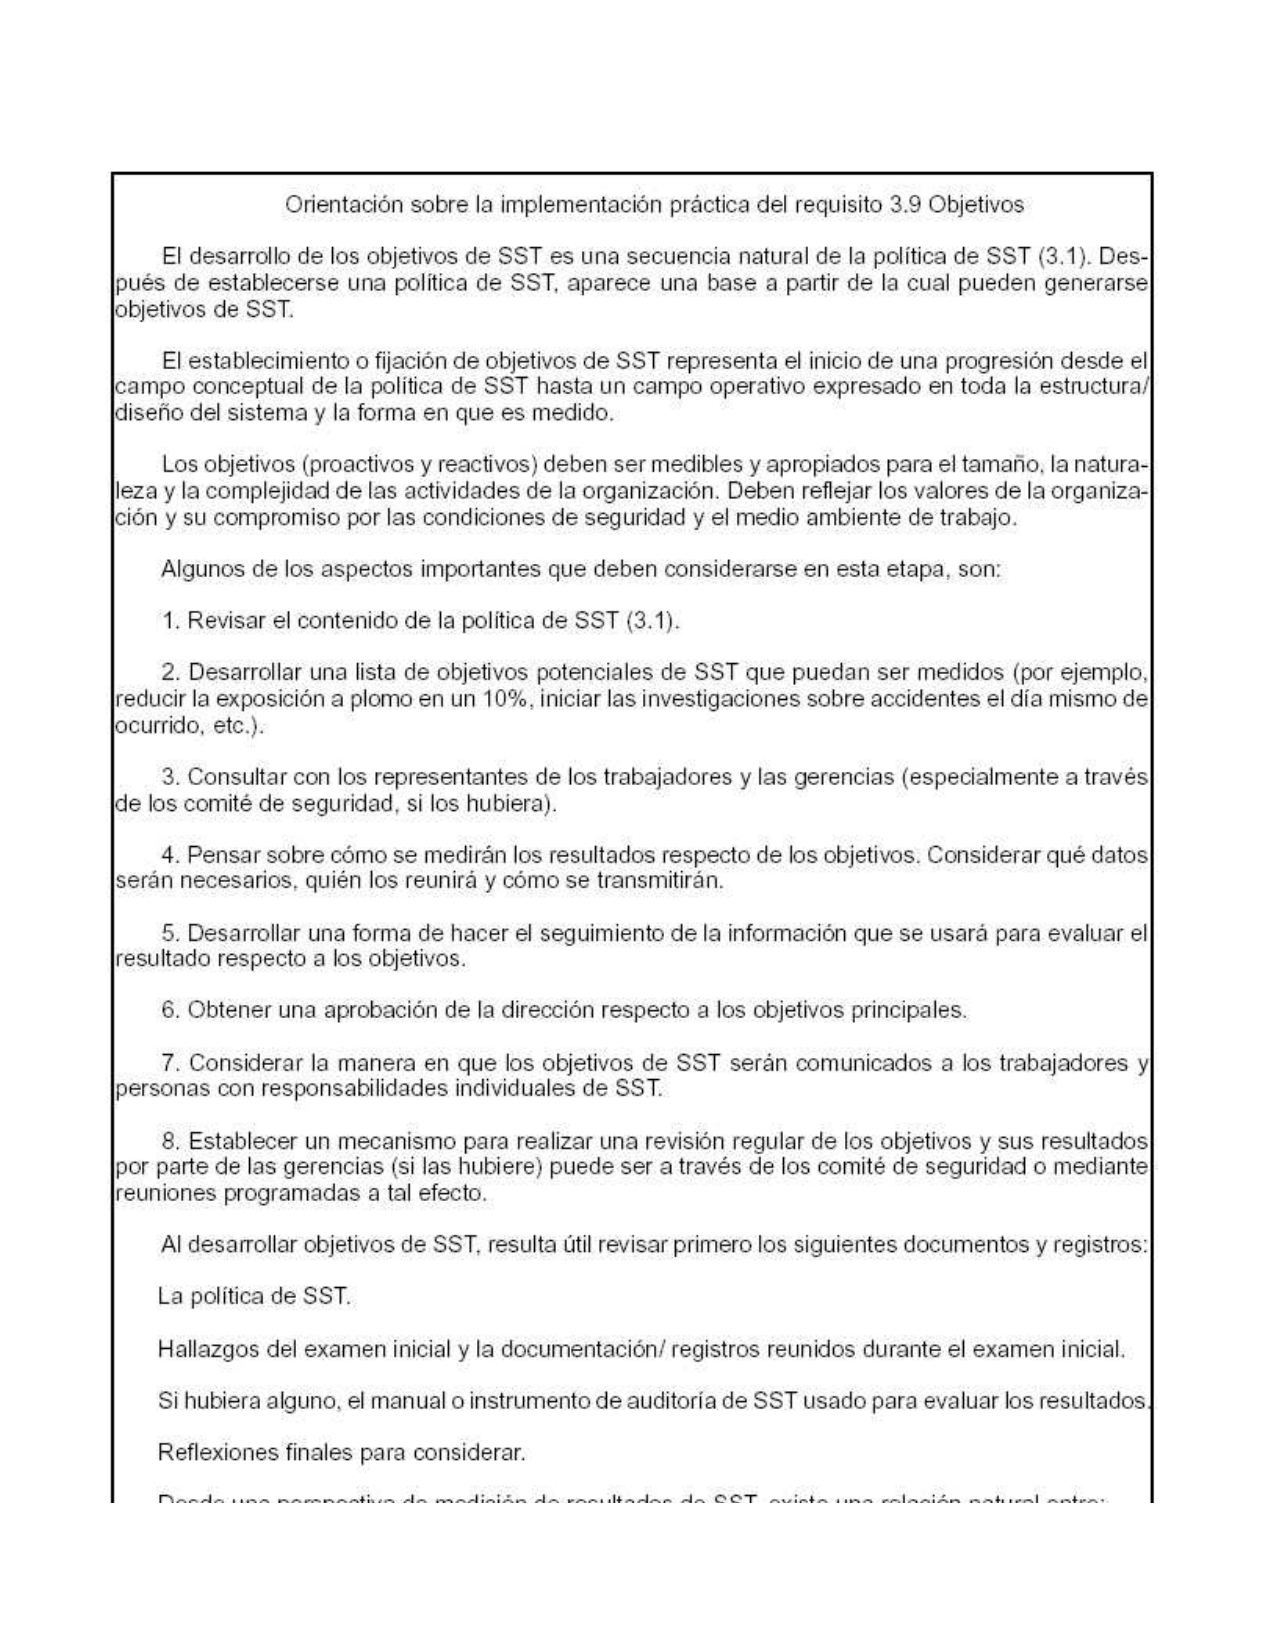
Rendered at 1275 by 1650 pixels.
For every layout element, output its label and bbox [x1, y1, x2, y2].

picture [95, 147, 1165, 1503]
